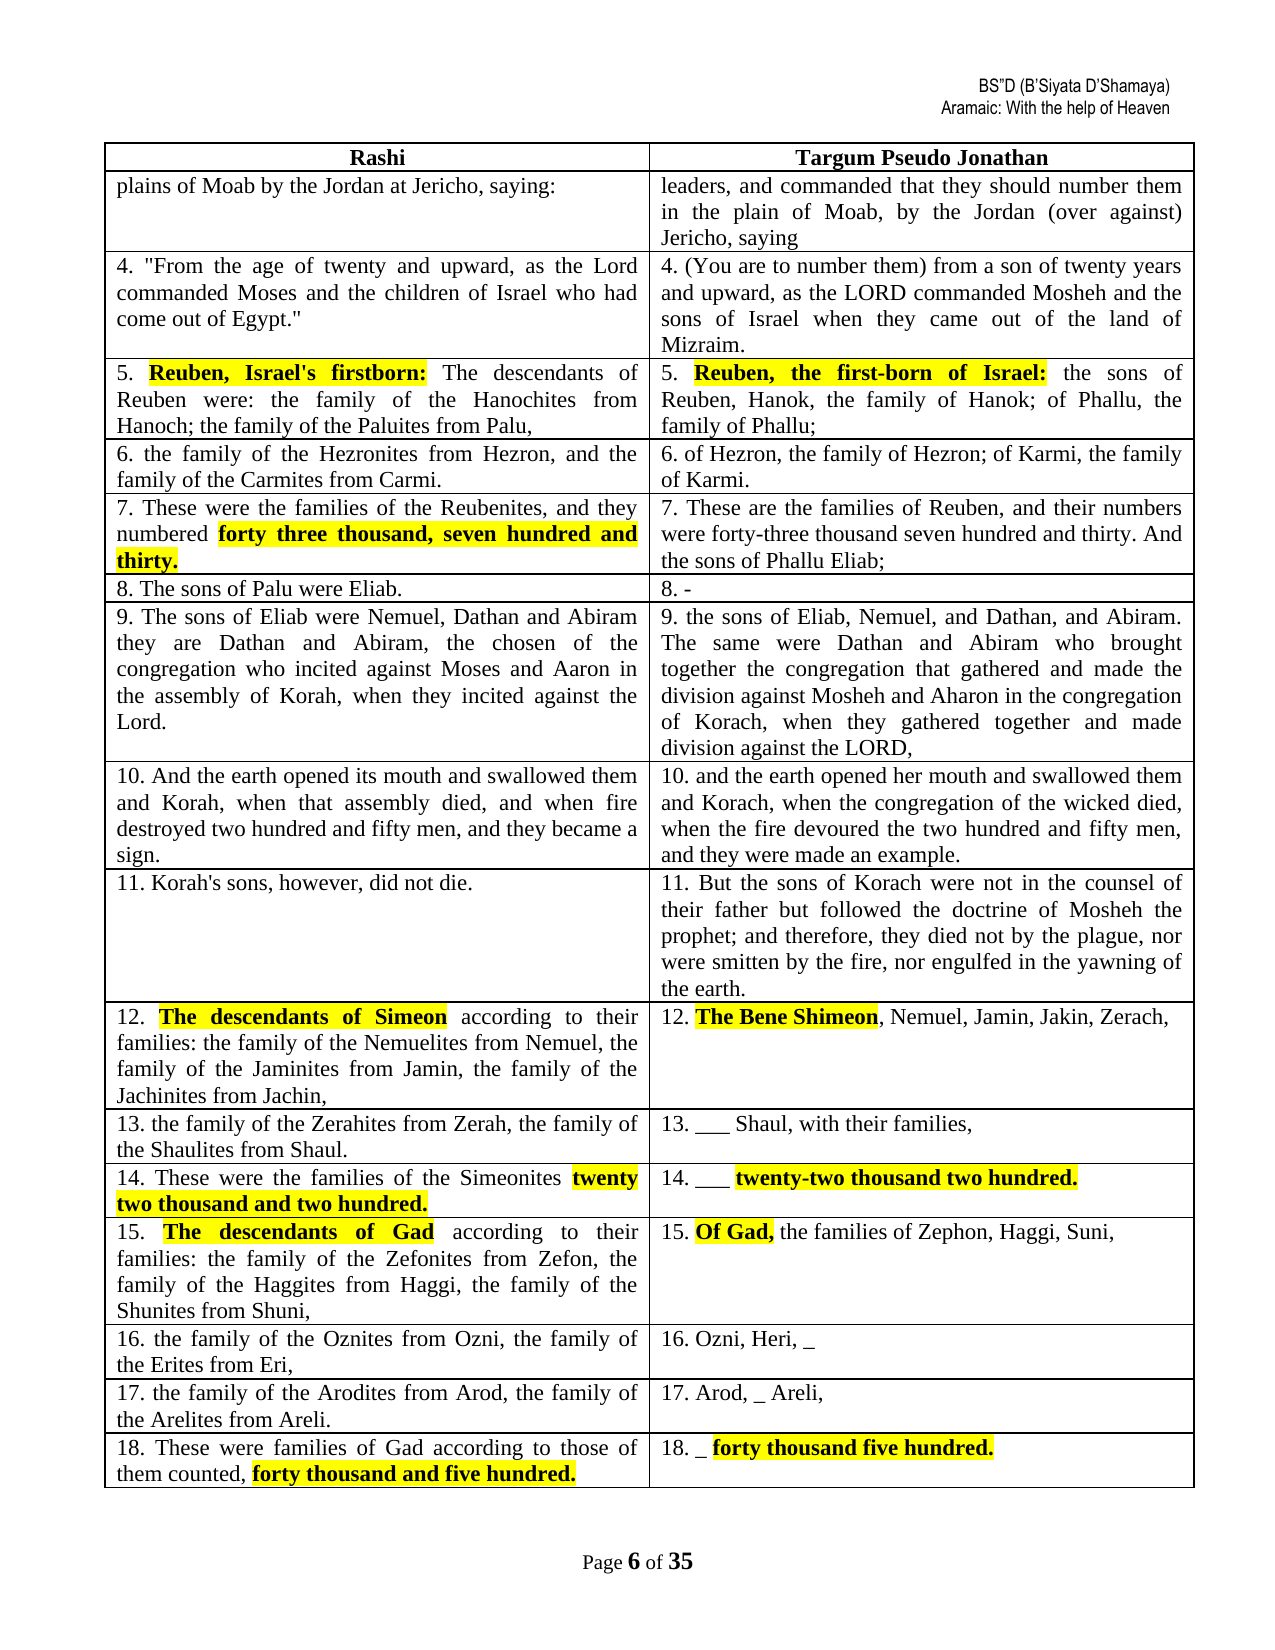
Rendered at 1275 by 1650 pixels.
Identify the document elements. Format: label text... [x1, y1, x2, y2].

table_cell 9. The sons of Eliab were Nemuel, Dathan and Abiram they are Dathan and Abiram, the chosen of the congregation who incited against Moses and Aaron in the assembly of Korah, when they incited against the Lord. [106, 603, 649, 761]
table_header Rashi [106, 144, 649, 170]
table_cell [650, 172, 1193, 251]
table_cell 16. Ozni, Heri, _ [650, 1325, 1193, 1378]
table_cell 6. of Hezron, the family of Hezron; of Karmi, the family of Karmi. [650, 440, 1193, 493]
table_cell 7. These were the families of the Reubenites, and they numbered forty three thousand, seven hundred and thirty. [106, 494, 649, 573]
table_cell 14. ___ twenty-two thousand two hundred. [650, 1164, 1193, 1217]
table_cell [106, 172, 649, 251]
table_cell 15. The descendants of Gad according to their families: the family of the Zefonites from Zefon, the family of the Haggites from Haggi, the family of the Shunites from Shuni, [106, 1218, 649, 1324]
table_cell 17. Arod, _ Areli, [650, 1380, 1193, 1432]
table_cell 6. the family of the Hezronites from Hezron, and the family of the Carmites from Carmi. [106, 440, 649, 493]
table_cell 4. (You are to number them) from a son of twenty years and upward, as the LORD commanded Mosheh and the sons of Israel when they came out of the land of Mizraim. [650, 252, 1193, 358]
table_cell 5. Reuben, the first-born of Israel: the sons of Reuben, Hanok, the family of Hanok; of Phallu, the family of Phallu; [650, 359, 1193, 438]
table_cell 11. But the sons of Korach were not in the counsel of their father but followed the doctrine of Mosheh the prophet; and therefore, they died not by the plague, nor were smitten by the fire, nor engulfed in the yawning of the earth. [650, 870, 1193, 1001]
table_cell 17. the family of the Arodites from Arod, the family of the Arelites from Areli. [106, 1380, 649, 1432]
table_cell 13. ___ Shaul, with their families, [650, 1110, 1193, 1162]
table_cell 7. These are the families of Reuben, and their numbers were forty-three thousand seven hundred and thirty. And the sons of Phallu Eliab; [650, 494, 1193, 573]
table_cell 18. These were families of Gad according to those of them counted, forty thousand and five hundred. [106, 1434, 649, 1486]
table_cell 16. the family of the Oznites from Ozni, the family of the Erites from Eri, [106, 1325, 649, 1378]
table_cell 4. "From the age of twenty and upward, as the Lord commanded Moses and the children of Israel who had come out of Egypt." [106, 252, 649, 358]
table_cell 13. the family of the Zerahites from Zerah, the family of the Shaulites from Shaul. [106, 1110, 649, 1162]
table_cell 10. And the earth opened its mouth and swallowed them and Korah, when that assembly died, and when fire destroyed two hundred and fifty men, and they became a sign. [106, 762, 649, 868]
table_cell 5. Reuben, Israel's firstborn: The descendants of Reuben were: the family of the Hanochites from Hanoch; the family of the Paluites from Palu, [106, 359, 649, 438]
table_cell 18. _ forty thousand five hundred. [650, 1434, 1193, 1486]
table_cell 8. The sons of Palu were Eliab. [106, 575, 649, 601]
table_cell 10. and the earth opened her mouth and swallowed them and Korach, when the congregation of the wicked died, when the fire devoured the two hundred and fifty men, and they were made an example. [650, 762, 1193, 868]
table_cell 12. The descendants of Simeon according to their families: the family of the Nemuelites from Nemuel, the family of the Jaminites from Jamin, the family of the Jachinites from Jachin, [106, 1003, 649, 1108]
table_header Targum Pseudo Jonathan [650, 144, 1193, 170]
table_cell 11. Korah's sons, however, did not die. [106, 870, 649, 1001]
table_cell 14. These were the families of the Simeonites twenty two thousand and two hundred. [106, 1164, 649, 1217]
table_cell 8. - [650, 575, 1193, 601]
table_cell 12. The Bene Shimeon, Nemuel, Jamin, Jakin, Zerach, [650, 1003, 1193, 1108]
table_cell 9. the sons of Eliab, Nemuel, and Dathan, and Abiram. The same were Dathan and Abiram who brought together the congregation that gathered and made the division against Mosheh and Aharon in the congregation of Korach, when they gathered together and made division against the LORD, [650, 603, 1193, 761]
table_cell 15. Of Gad, the families of Zephon, Haggi, Suni, [650, 1218, 1193, 1324]
